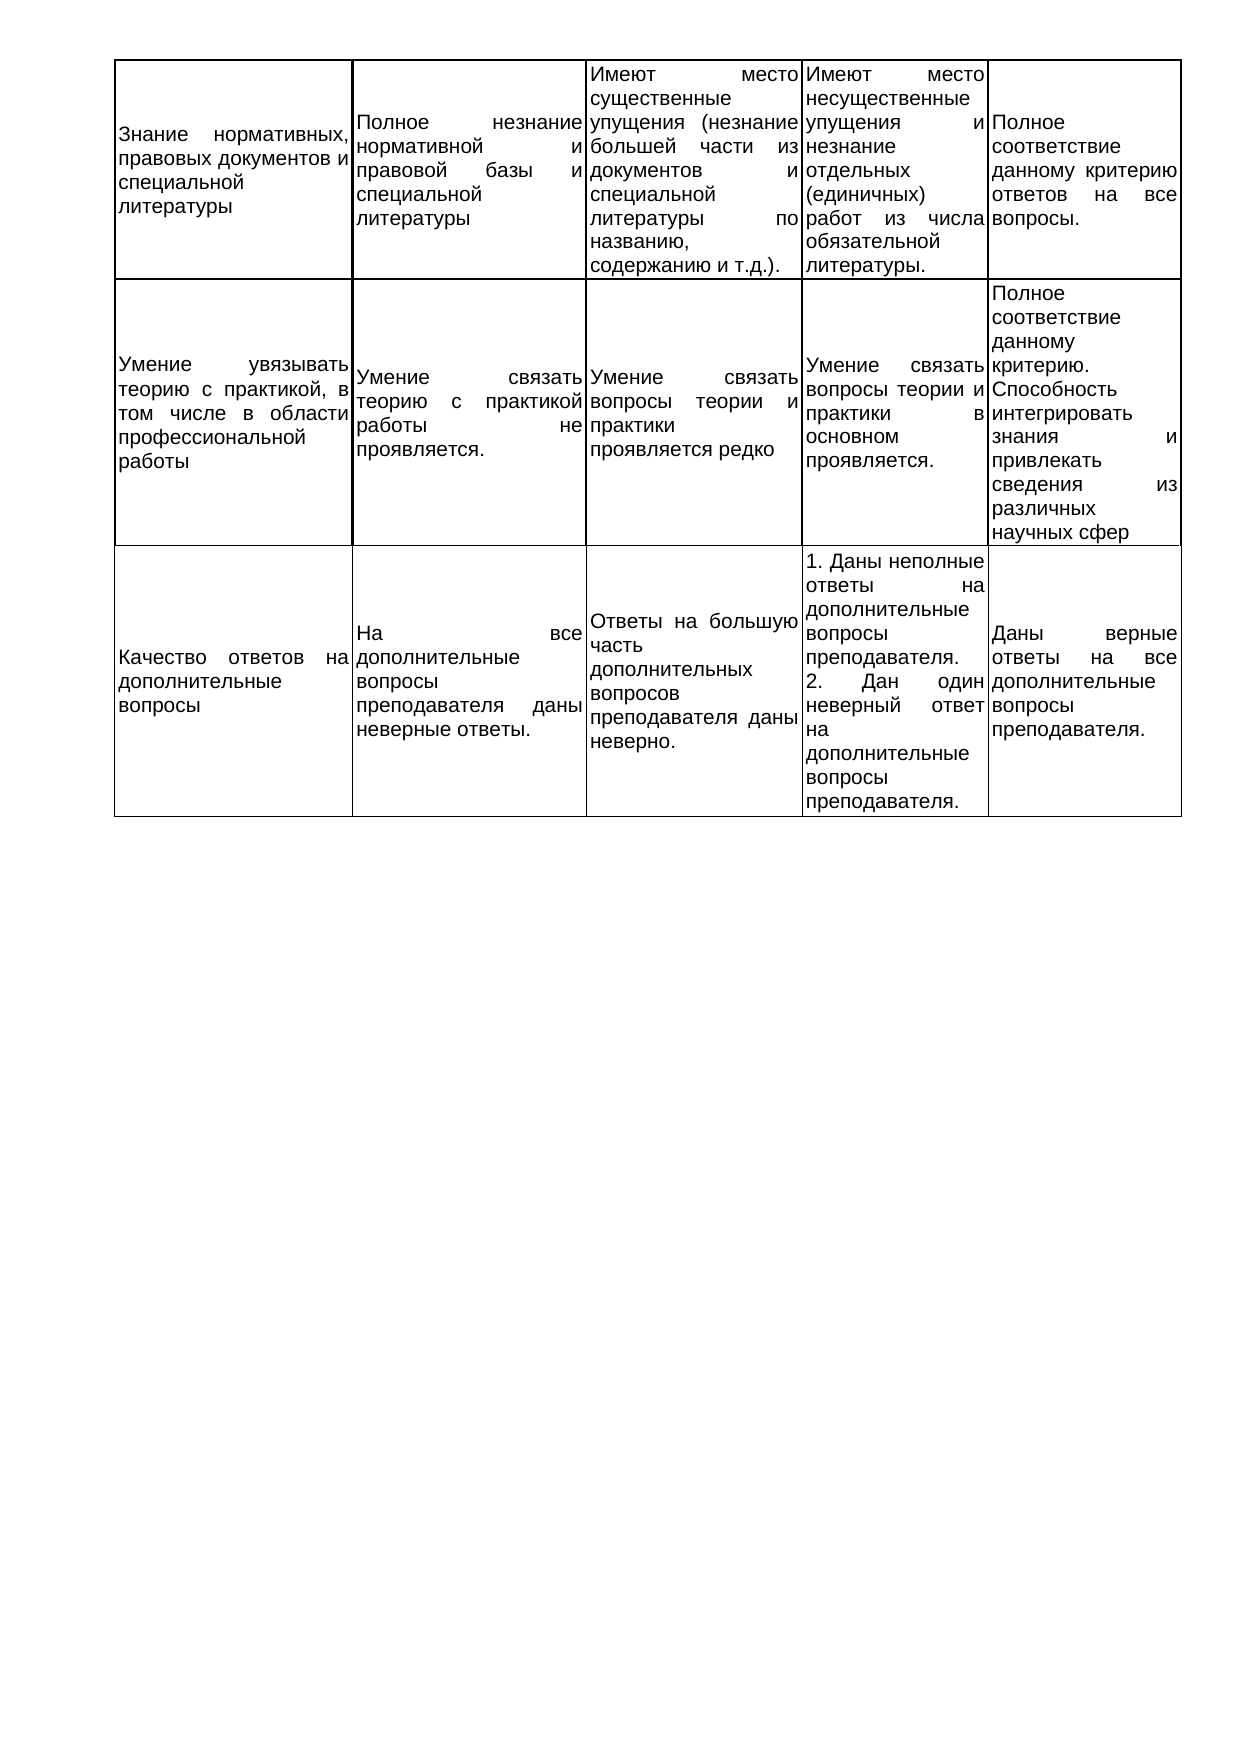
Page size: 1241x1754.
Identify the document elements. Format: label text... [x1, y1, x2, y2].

table_cell Имеют место несущественные упущения и незнание отдельных (единичных) работ из числа обязательной литературы. [803, 61, 987, 278]
table_cell Имеют место существенные упущения (незнание большей части из документов и специальной литературы по названию, содержанию и т.д.). [587, 61, 801, 278]
table_cell Качество ответов на дополнительные вопросы [115, 546, 352, 816]
table_cell Полное соответствие данному критерию. Способность интегрировать знания и привлекать сведения из различных научных сфер [989, 280, 1180, 545]
table_cell Даны верные ответы на все дополнительные вопросы преподавателя. [989, 545, 1181, 816]
table_cell Умение увязывать теорию с практикой, в том числе в области профессиональной работы [116, 280, 351, 545]
table_cell 1. Даны неполные ответы на дополнительные вопросы преподавателя. 2. Дан один неверный ответ на дополнительные вопросы преподавателя. [803, 546, 988, 816]
table_cell Знание нормативных, правовых документов и специальной литературы [116, 61, 351, 278]
table_cell Полное соответствие данному критерию ответов на все вопросы. [989, 61, 1180, 278]
table_cell Умение связать вопросы теории и практики проявляется редко [587, 280, 801, 545]
table_cell Умение связать вопросы теории и практики в основном проявляется. [803, 280, 987, 545]
table_cell Умение связать теорию с практикой работы не проявляется. [354, 280, 585, 545]
table_cell Ответы на большую часть дополнительных вопросов преподавателя даны неверно. [587, 546, 802, 816]
table_cell Полное незнание нормативной и правовой базы и специальной литературы [354, 61, 585, 278]
table_cell На все дополнительные вопросы преподавателя даны неверные ответы. [353, 546, 586, 816]
